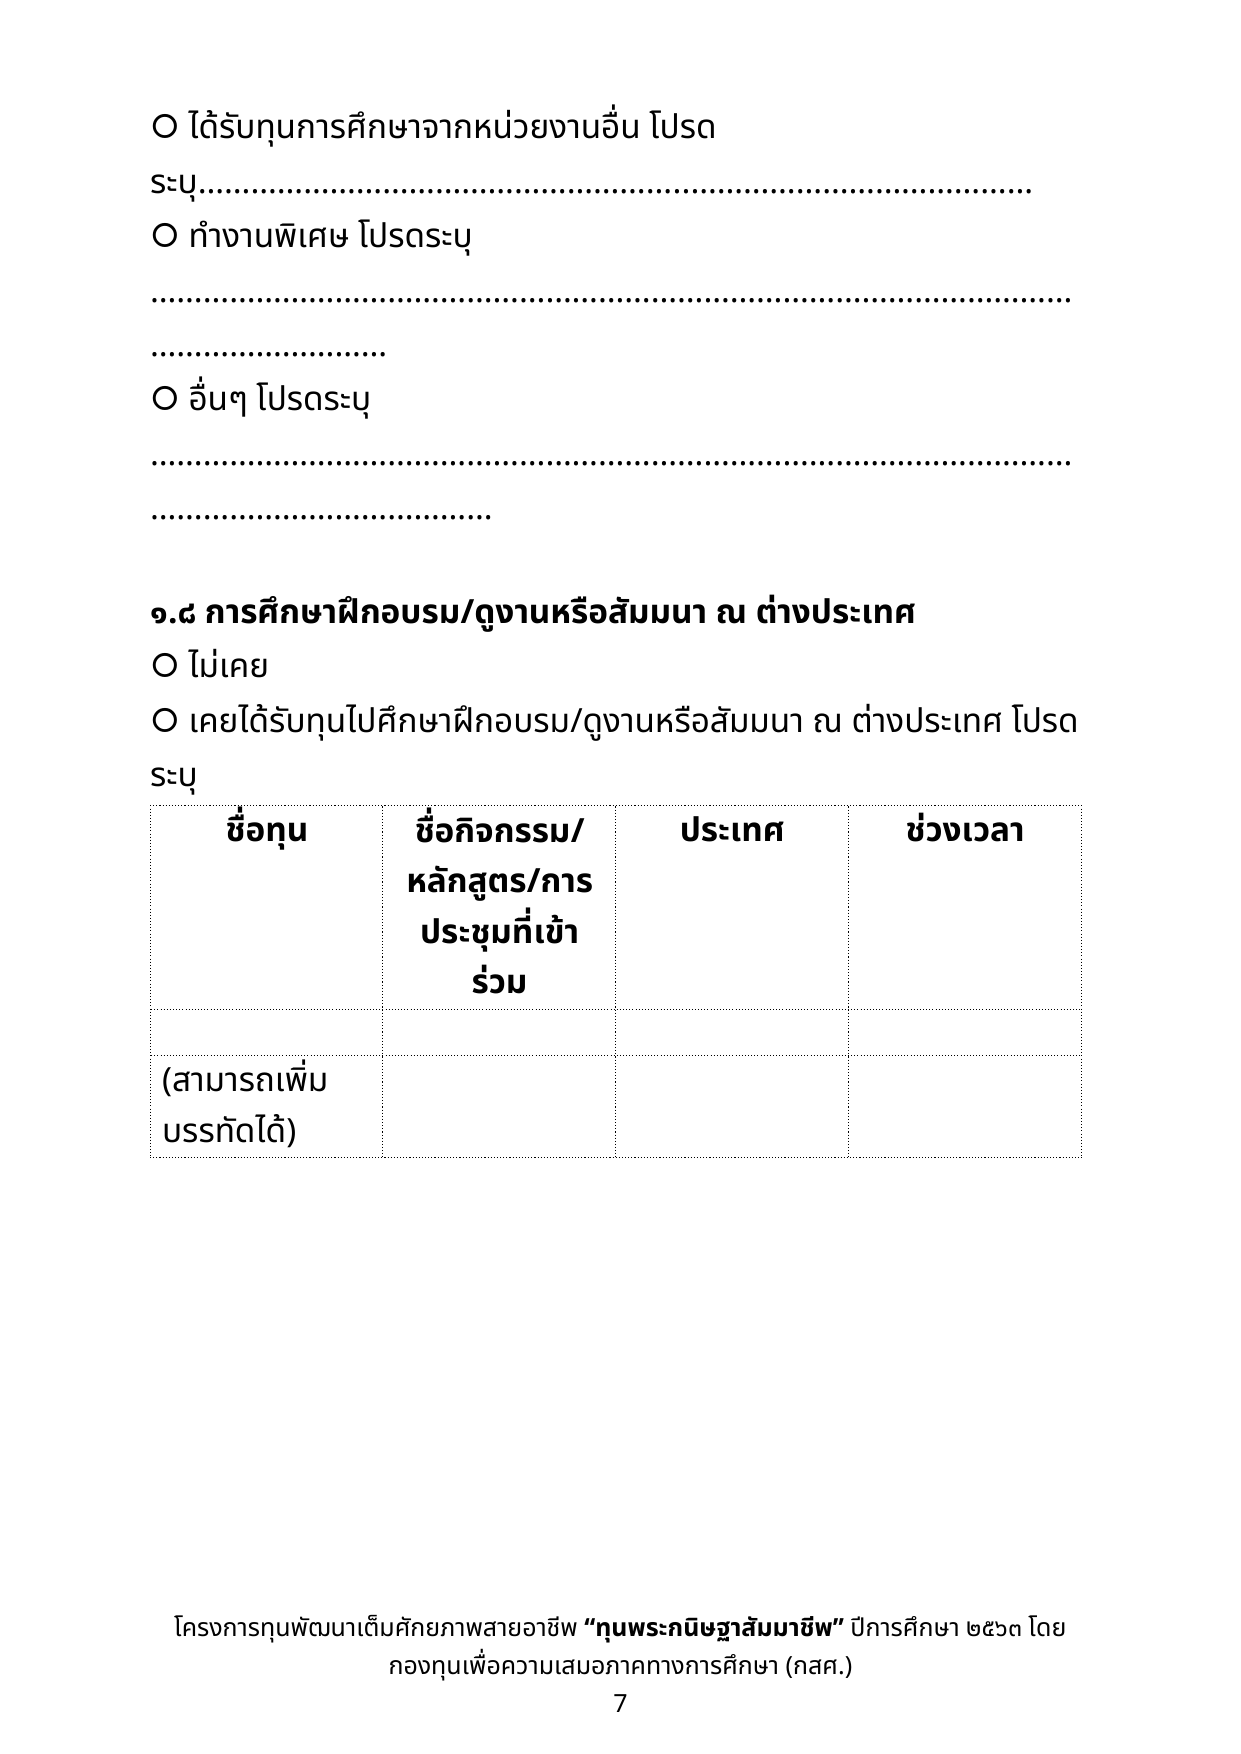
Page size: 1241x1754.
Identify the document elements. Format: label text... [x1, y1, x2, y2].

table_header ชื่อทุน [151, 805, 383, 1008]
text ไม่เคย [150, 642, 1090, 692]
text ๑.๘ การศึกษาฝึกอบรม/ดูงานหรือสัมมนา ณ ต่างประเทศ [150, 587, 1090, 638]
text ทำงานพิเศษ โปรดระบุ …………………………………………………………………………………………………………………… [150, 212, 1090, 371]
table_cell (สามารถเพิ่มบรรทัดได้) [151, 1055, 383, 1157]
text อื่นๆ โปรดระบุ ……………………………………………………………………………………………………………………………… [150, 375, 1090, 534]
text ได้รับทุนการศึกษาจากหน่วยงานอื่น โปรดระบุ………………………………………………..………………………………… [150, 103, 1090, 208]
table_cell [151, 1009, 383, 1055]
table_cell [383, 1055, 616, 1157]
table_cell [849, 1055, 1081, 1157]
table_cell [616, 1009, 848, 1055]
table_header ประเทศ [616, 805, 848, 1008]
table_cell [383, 1009, 616, 1055]
table_cell [616, 1055, 848, 1157]
table_header ช่วงเวลา [849, 805, 1081, 1008]
text เคยได้รับทุนไปศึกษาฝึกอบรม/ดูงานหรือสัมมนา ณ ต่างประเทศ โปรดระบุ [150, 696, 1090, 801]
table_header ชื่อกิจกรรม/หลักสูตร/การประชุมที่เข้าร่วม [383, 805, 616, 1008]
table_cell [849, 1009, 1081, 1055]
